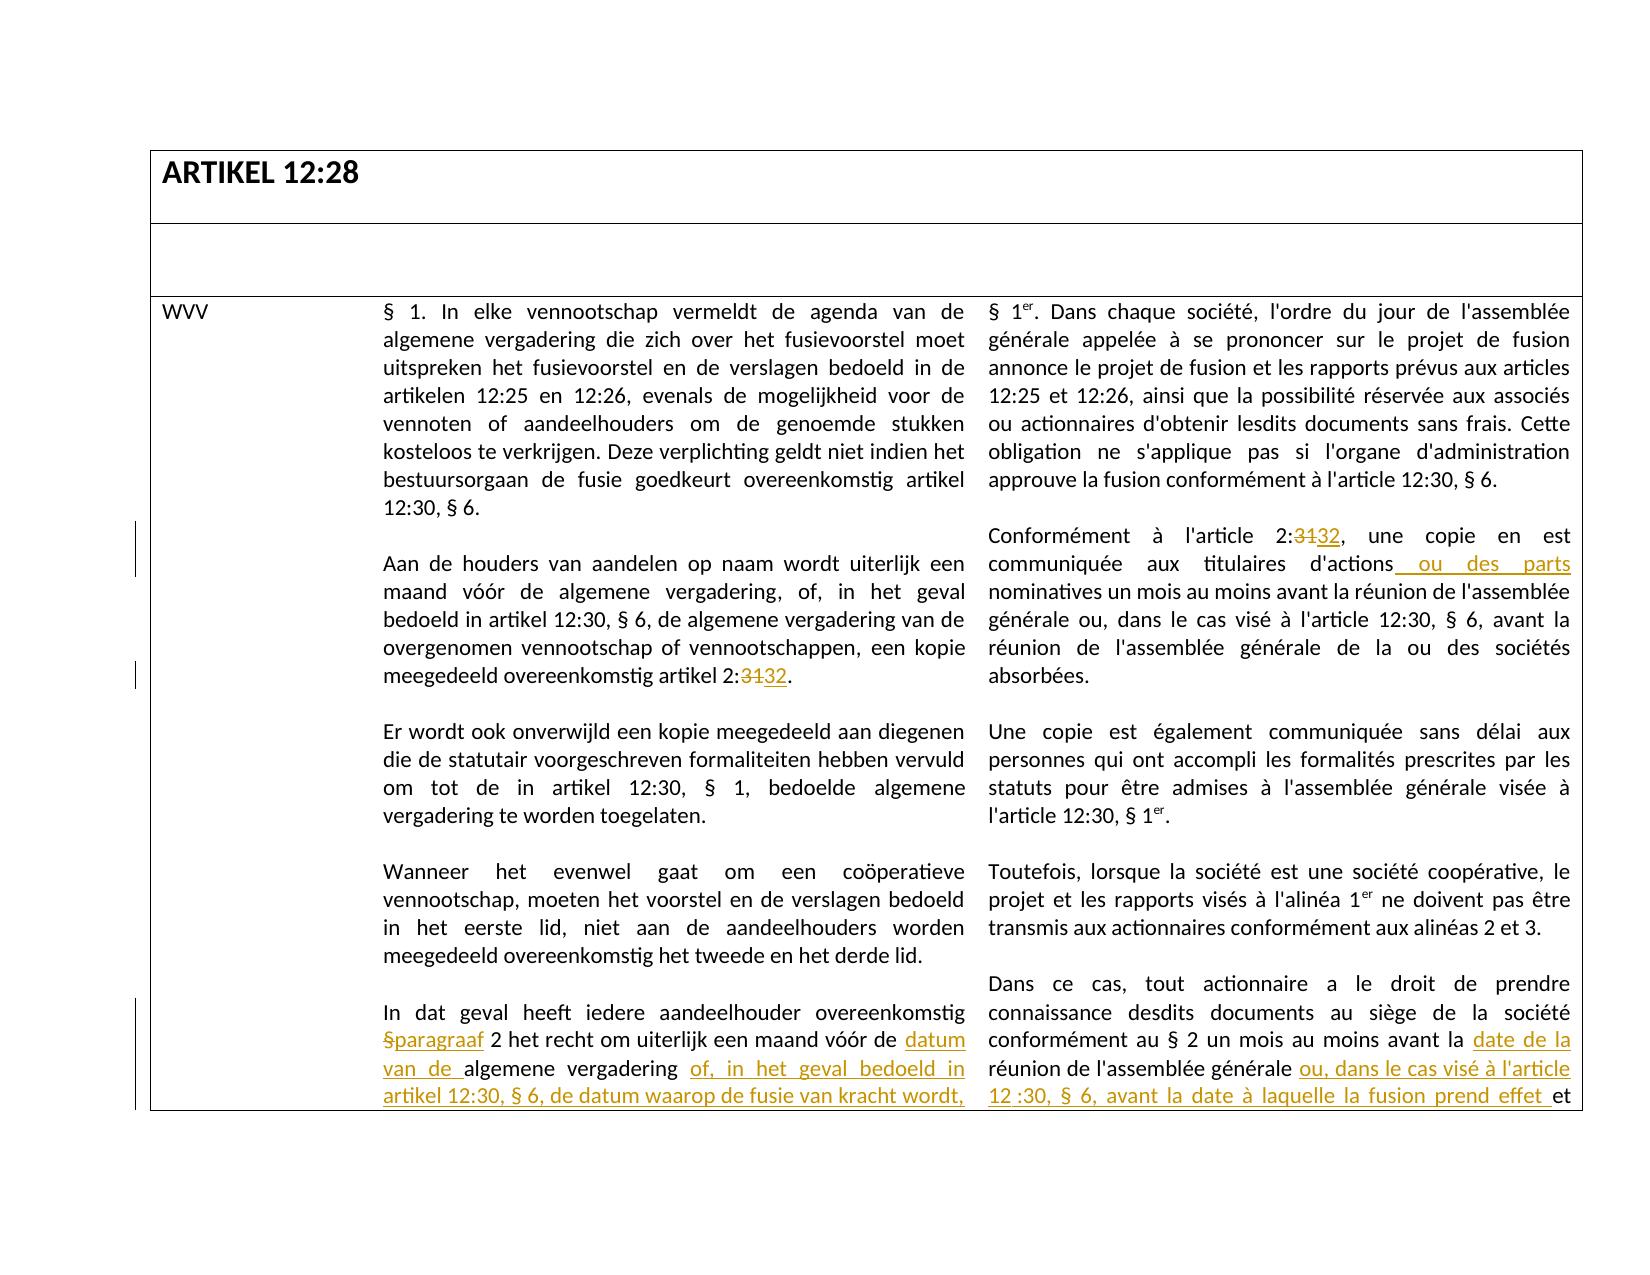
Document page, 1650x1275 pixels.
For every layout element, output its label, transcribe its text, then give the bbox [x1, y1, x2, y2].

table_cell [372, 224, 1582, 296]
table_header ARTIKEL 12:28 [151, 151, 372, 223]
table_header [372, 151, 1582, 223]
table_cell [372, 297, 977, 1110]
table_cell [151, 224, 372, 296]
table_cell WVV [151, 297, 372, 1110]
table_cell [977, 297, 1582, 1110]
